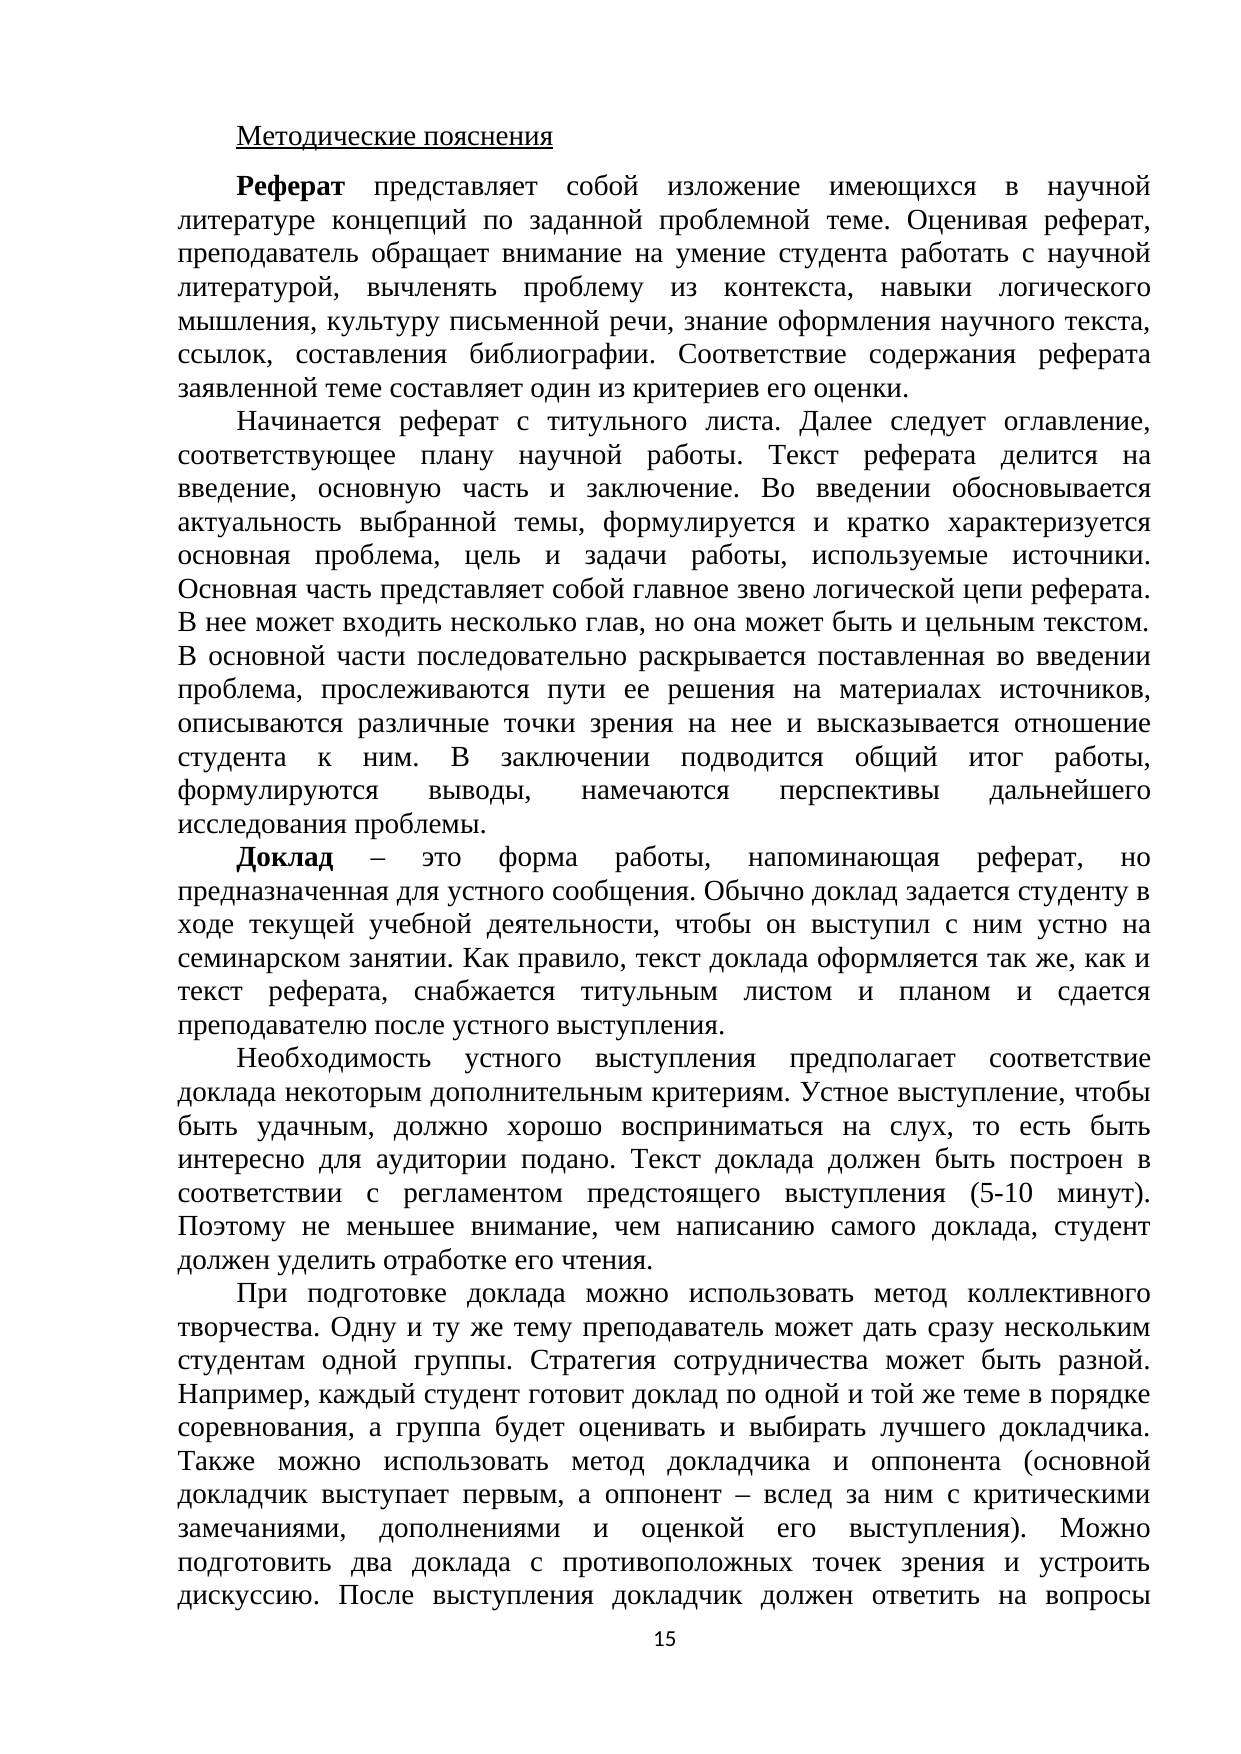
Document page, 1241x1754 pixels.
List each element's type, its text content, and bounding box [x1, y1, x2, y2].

text Реферат представляет собой изложение имеющихся в научной литературе концепций по заданной проблемной теме. Оценивая реферат, преподаватель обращает внимание на умение студента работать с научной литературой, вычленять проблему из контекста, навыки логического мышления, культуру письменной речи, знание оформления научного текста, ссылок, составления библиографии. Соответствие содержания реферата заявленной теме составляет один из критериев его оценки. [177, 168, 1152, 403]
text Необходимость устного выступления предполагает соответствие доклада некоторым дополнительным критериям. Устное выступление, чтобы быть удачным, должно хорошо восприниматься на слух, то есть быть интересно для аудитории подано. Текст доклада должен быть построен в соответствии с регламентом предстоящего выступления (5-10 минут). Поэтому не меньшее внимание, чем написанию самого доклада, студент должен уделить отработке его чтения. [177, 1041, 1152, 1275]
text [177, 1275, 1152, 1611]
text Начинается реферат с титульного листа. Далее следует оглавление, соответствующее плану научной работы. Текст реферата делится на введение, основную часть и заключение. Во введении обосновывается актуальность выбранной темы, формулируется и кратко характеризуется основная проблема, цель и задачи работы, используемые источники. Основная часть представляет собой главное звено логической цепи реферата. В нее может входить несколько глав, но она может быть и цельным текстом. В основной части последовательно раскрывается поставленная во введении проблема, прослеживаются пути ее решения на материалах источников, описываются различные точки зрения на нее и высказывается отношение студента к ним. В заключении подводится общий итог работы, формулируются выводы, намечаются перспективы дальнейшего исследования проблемы. [177, 403, 1152, 839]
text Методические пояснения [177, 118, 1152, 152]
text Доклад – это форма работы, напоминающая реферат, но предназначенная для устного сообщения. Обычно доклад задается студенту в ходе текущей учебной деятельности, чтобы он выступил с ним устно на семинарском занятии. Как правило, текст доклада оформляется так же, как и текст реферата, снабжается титульным листом и планом и сдается преподавателю после устного выступления. [177, 839, 1152, 1041]
